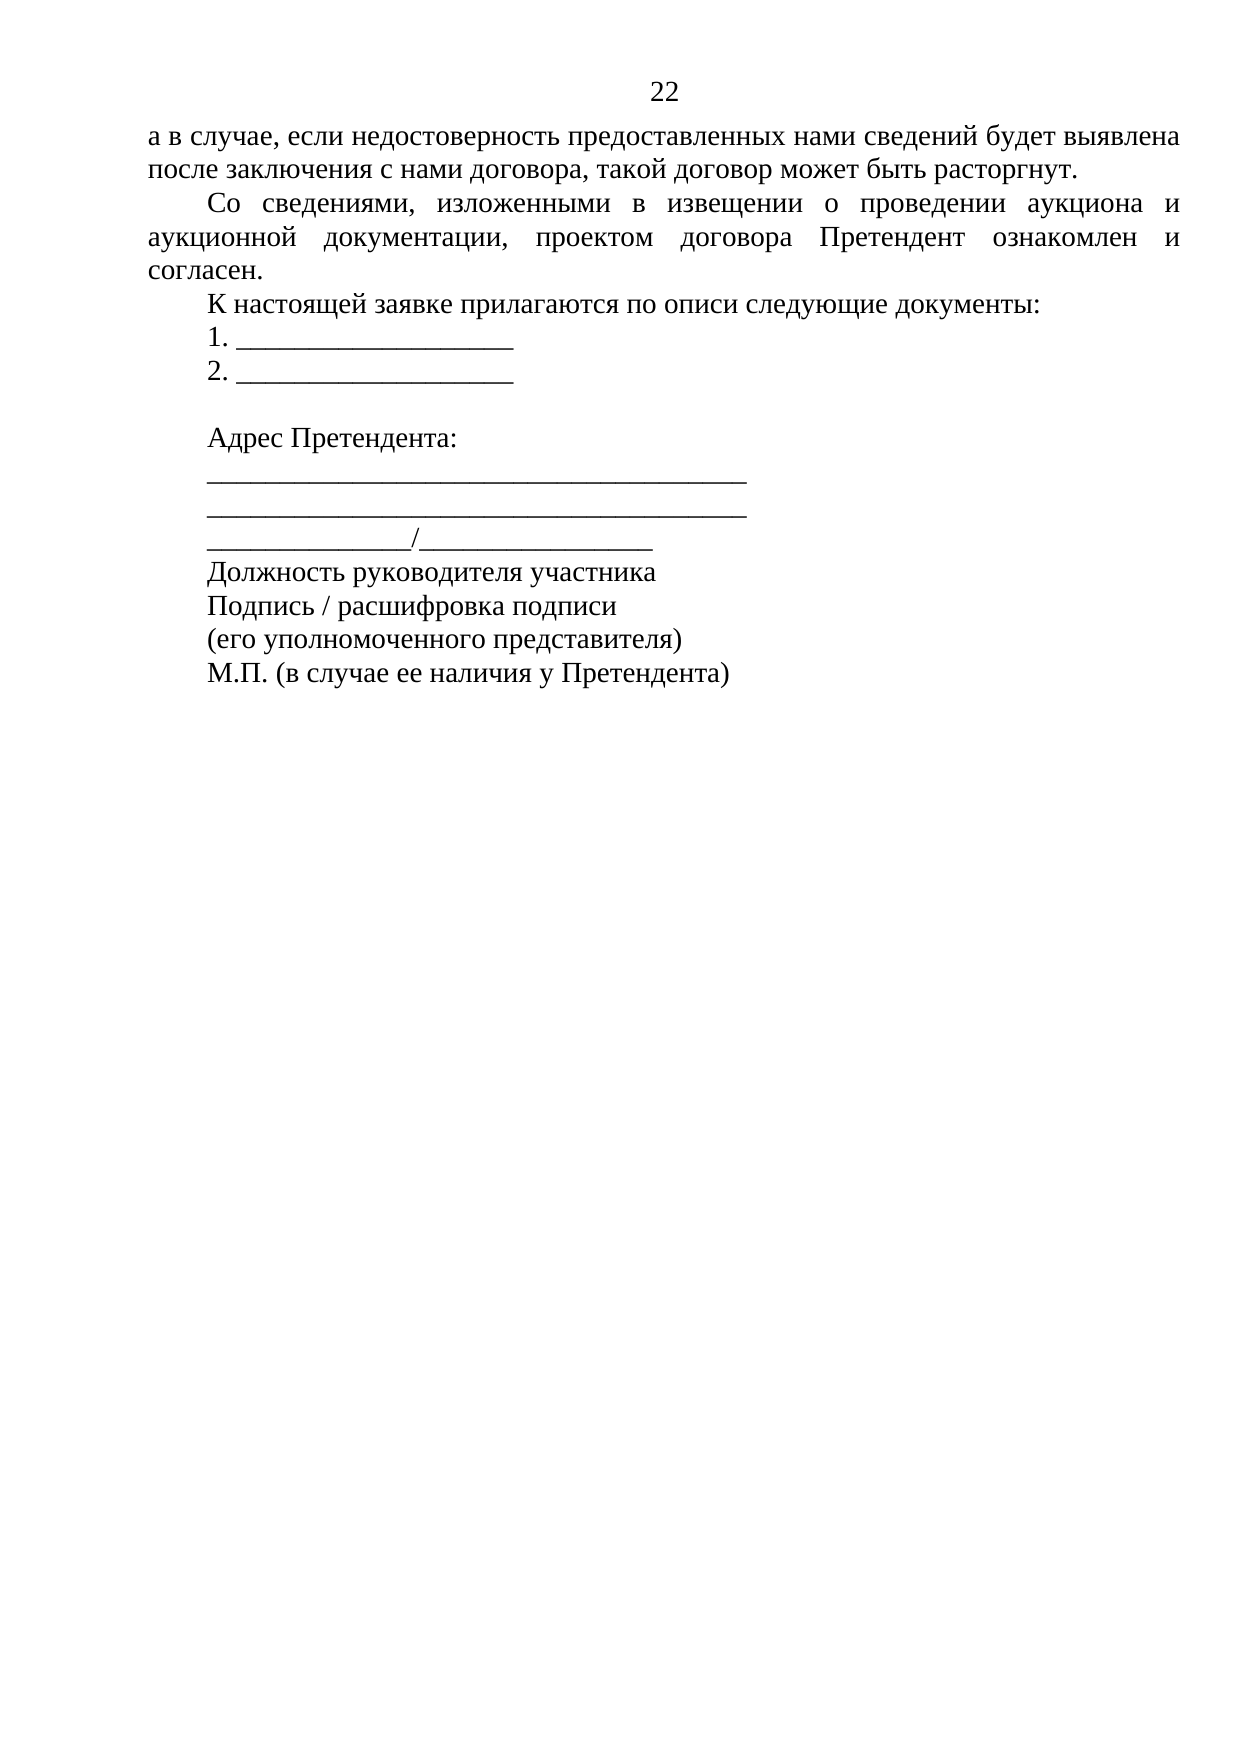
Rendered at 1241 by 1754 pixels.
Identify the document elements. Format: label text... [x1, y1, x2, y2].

text Со сведениями, изложенными в извещении о проведении аукциона и аукционной документации, проектом договора Претендент ознакомлен и согласен. [148, 185, 1181, 286]
text ______________/________________ [148, 521, 1181, 554]
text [148, 118, 1181, 185]
text Должность руководителя участника [148, 554, 1181, 588]
text М.П. (в случае ее наличия у Претендента) [148, 655, 1181, 688]
text _____________________________________ [148, 487, 1181, 521]
text Адрес Претендента: [148, 420, 1181, 453]
text Подпись / расшифровка подписи [148, 588, 1181, 621]
text 1. ___________________ [148, 319, 1181, 353]
text К настоящей заявке прилагаются по описи следующие документы: [148, 286, 1181, 319]
text _____________________________________ [148, 453, 1181, 487]
text (его уполномоченного представителя) [148, 621, 1181, 655]
text 2. ___________________ [148, 353, 1181, 386]
